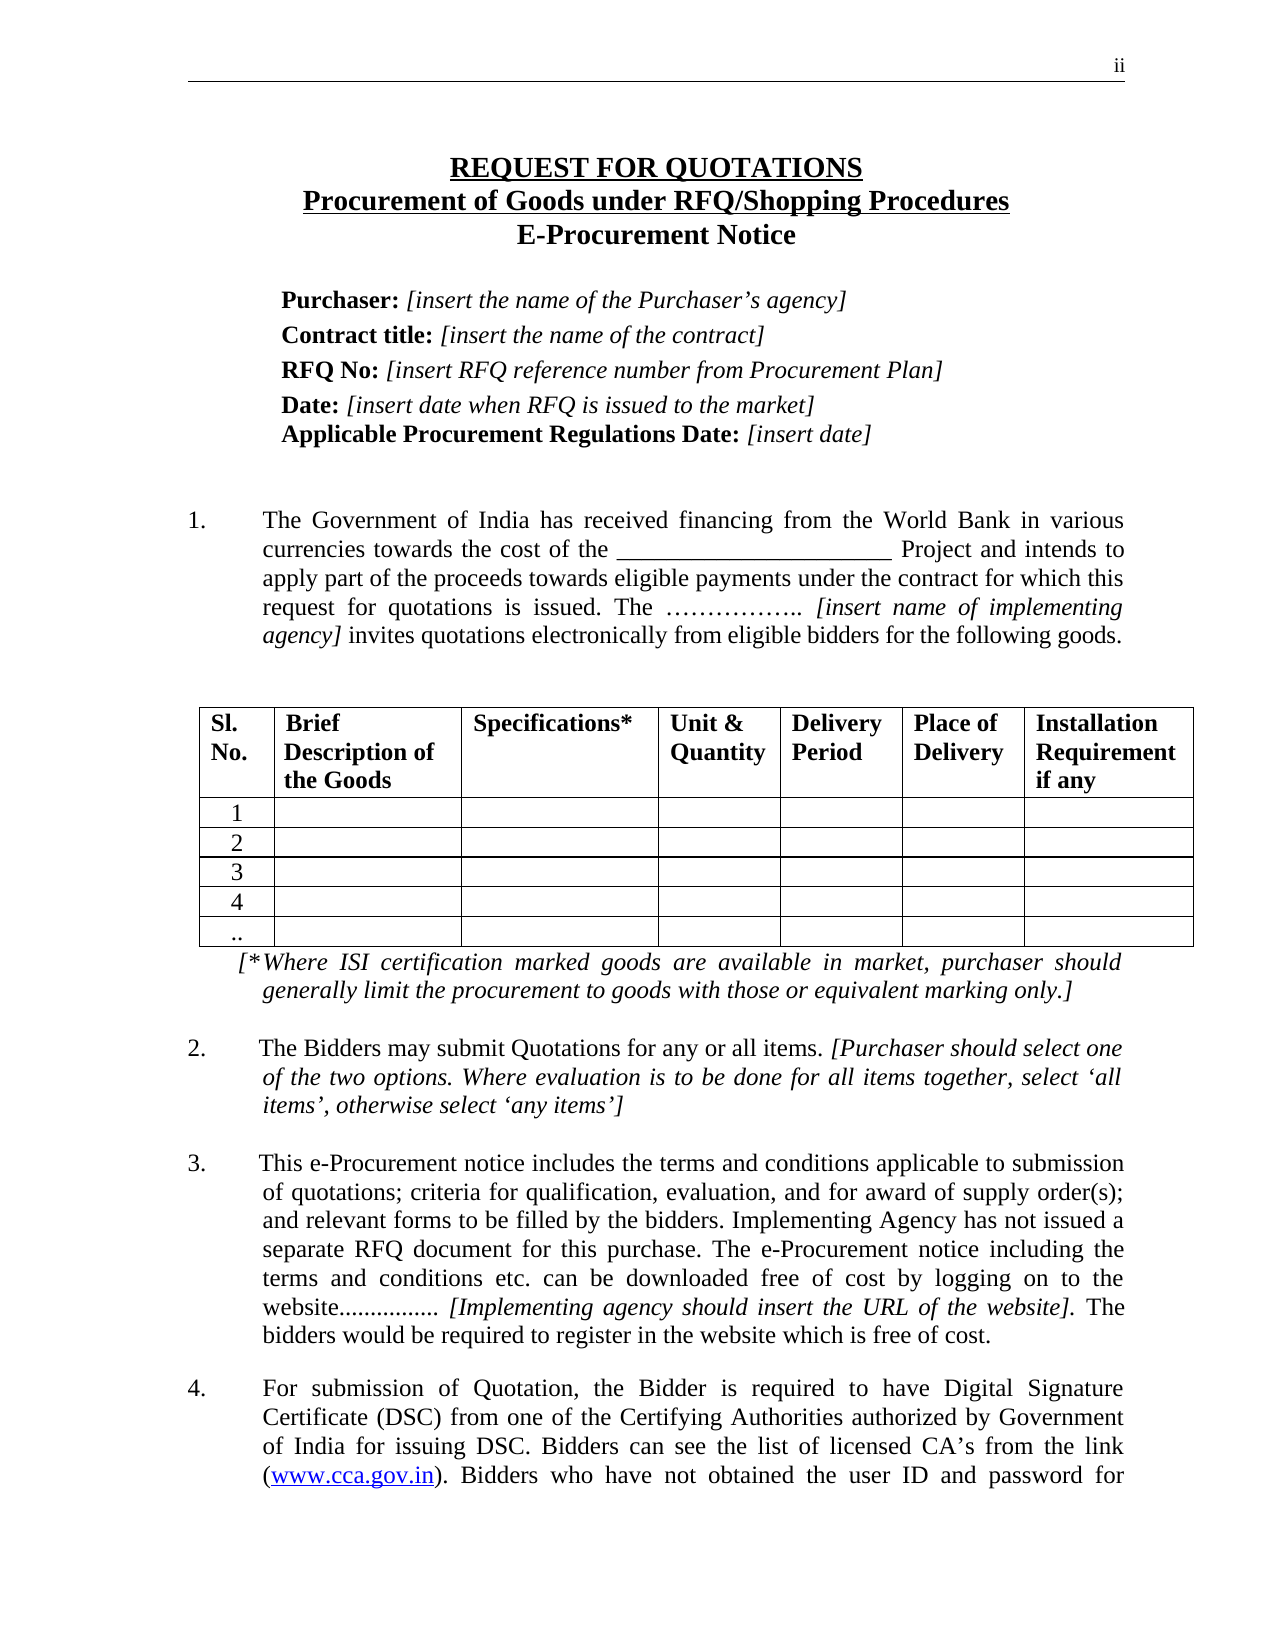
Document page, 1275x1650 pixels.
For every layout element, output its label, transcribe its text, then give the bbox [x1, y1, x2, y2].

table_cell [1025, 887, 1193, 916]
table_cell [1025, 858, 1193, 886]
table_cell 3 [200, 858, 274, 886]
table_cell [462, 917, 658, 946]
table_header Specifications* [462, 708, 658, 797]
table_header Sl. No. [200, 708, 274, 797]
table_header Place of Delivery [903, 708, 1024, 797]
table_cell [781, 887, 902, 916]
table_cell 1 [200, 798, 274, 827]
text REQUEST FOR QUOTATIONS [187, 150, 1125, 183]
table_cell [275, 887, 461, 916]
table_cell [903, 798, 1024, 827]
table_cell [275, 798, 461, 827]
table_cell [275, 828, 461, 856]
table_cell [903, 887, 1024, 916]
text 1. The Government of India has received financing from the World Bank in various currencies towards the cost of the ______________________ Project and intends to apply part of the proceeds towards eligible payments under the contract for which this request for quotations is issued. The …………….. [insert name of implementing agency] invites quotations electronically from eligible bidders for the following goods. [187, 506, 1125, 649]
subtitle E-Procurement Notice [187, 217, 1125, 251]
text Date: [insert date when RFQ is issued to the market] [281, 391, 1125, 419]
table_cell [781, 917, 902, 946]
table_cell [659, 828, 780, 856]
table_cell [781, 798, 902, 827]
table_cell [659, 917, 780, 946]
table_cell [1025, 798, 1193, 827]
table_cell [903, 828, 1024, 856]
table_cell [1025, 917, 1193, 946]
table_cell [275, 858, 461, 886]
table_cell [903, 917, 1024, 946]
table_header Unit & Quantity [659, 708, 780, 797]
table_cell 2 [200, 828, 274, 856]
text 3. This e-Procurement notice includes the terms and conditions applicable to submission of quotations; criteria for qualification, evaluation, and for award of supply order(s); and relevant forms to be filled by the bidders. Implementing Agency has not issued a separate RFQ document for this purchase. The e-Procurement notice including the terms and conditions etc. can be downloaded free of cost by logging on to the website................ [Implementing agency should insert the URL of the website]. The bidders would be required to register in the website which is free of cost. [187, 1148, 1125, 1349]
text RFQ No: [insert RFQ reference number from Procurement Plan] [281, 356, 1125, 384]
text Contract title: [insert the name of the contract] [281, 321, 1125, 349]
table_cell [659, 858, 780, 886]
text Purchaser: [insert the name of the Purchaser’s agency] [281, 286, 1125, 314]
text Applicable Procurement Regulations Date: [insert date] [281, 419, 1125, 448]
table_cell [462, 798, 658, 827]
table_cell [462, 887, 658, 916]
table_cell [659, 887, 780, 916]
table_cell 4 [200, 887, 274, 916]
table_cell [462, 828, 658, 856]
table_cell [462, 858, 658, 886]
table_cell [781, 858, 902, 886]
table_cell [1025, 828, 1193, 856]
table_cell [781, 828, 902, 856]
text [* Where ISI certification marked goods are available in market, purchaser should generally limit the procurement to goods with those or equivalent marking only.] [187, 947, 1125, 1004]
table_cell .. [200, 917, 274, 946]
text 2. The Bidders may submit Quotations for any or all items. [Purchaser should select one of the two options. Where evaluation is to be done for all items together, select ‘all items’, otherwise select ‘any items’] [187, 1033, 1125, 1119]
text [187, 1373, 1125, 1488]
table_cell [903, 858, 1024, 886]
table_cell [275, 917, 461, 946]
table_cell [659, 798, 780, 827]
text Procurement of Goods under RFQ/Shopping Procedures [187, 183, 1125, 217]
table_header Delivery Period [781, 708, 902, 797]
table_header Installation Requirement if any [1025, 708, 1193, 797]
table_header Brief Description of the Goods [275, 708, 461, 797]
